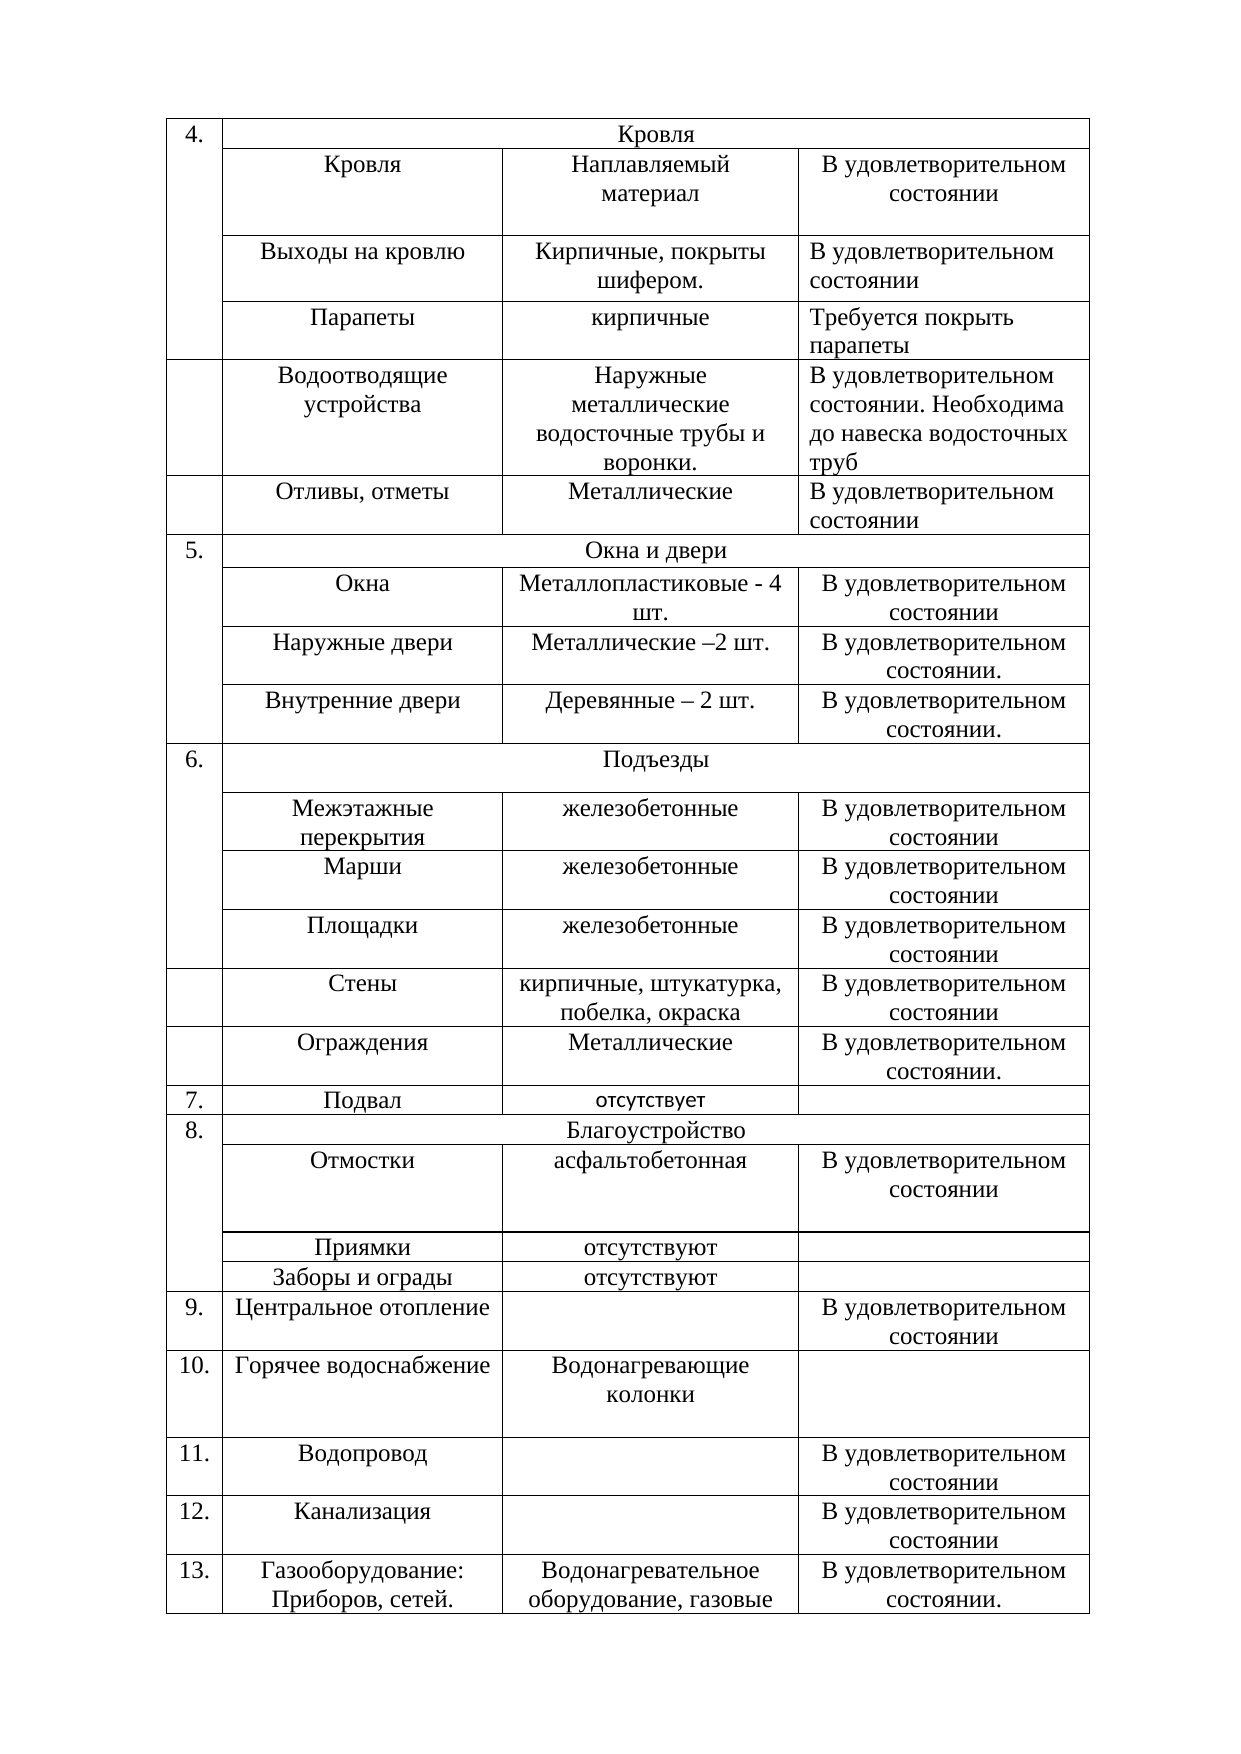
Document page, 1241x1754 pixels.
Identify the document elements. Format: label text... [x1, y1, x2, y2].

table_cell 6. [167, 744, 222, 967]
table_cell Кровля [223, 149, 502, 235]
table_cell 11. [167, 1438, 222, 1495]
table_cell В удовлетворительном состоянии [799, 1438, 1089, 1495]
table_cell Парапеты [223, 302, 502, 359]
table_cell 8. [167, 1115, 222, 1291]
table_cell [167, 969, 222, 1026]
table_cell Приямки [223, 1233, 502, 1261]
table_cell В удовлетворительном состоянии [799, 851, 1089, 909]
table_cell 4. [167, 119, 222, 359]
table_cell Водоотводящие устройства [223, 360, 502, 475]
table_cell Внутренние двери [223, 685, 502, 743]
table_cell Подъезды [223, 744, 1089, 792]
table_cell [799, 1555, 1089, 1612]
table_cell В удовлетворительном состоянии. [799, 1027, 1089, 1084]
table_cell [799, 1086, 1089, 1114]
table_cell 7. [167, 1086, 222, 1114]
table_cell Металлопластиковые - 4 шт. [503, 568, 798, 626]
table_cell 9. [167, 1292, 222, 1349]
table_cell Водопровод [223, 1438, 502, 1495]
table_cell Кровля [223, 119, 1089, 148]
table_cell Наплавляемый материал [503, 149, 798, 235]
table_cell 12. [167, 1496, 222, 1554]
table_cell железобетонные [503, 793, 798, 850]
table_cell В удовлетворительном состоянии [799, 910, 1089, 967]
table_cell В удовлетворительном состоянии [799, 568, 1089, 626]
table_cell Наружные двери [223, 627, 502, 684]
table_cell В удовлетворительном состоянии [799, 969, 1089, 1026]
table_cell В удовлетворительном состоянии. [799, 685, 1089, 743]
table_cell отсутствуют [503, 1262, 798, 1291]
table_cell В удовлетворительном состоянии. Необходима до навеска водосточных труб [799, 360, 1089, 475]
table_cell Марши [223, 851, 502, 909]
table_cell Площадки [223, 910, 502, 967]
table_cell Металлические –2 шт. [503, 627, 798, 684]
table_cell [799, 1233, 1089, 1261]
table_cell В удовлетворительном состоянии [799, 1496, 1089, 1554]
table_cell Окна и двери [223, 535, 1089, 567]
table_cell В удовлетворительном состоянии [799, 236, 1089, 301]
table_cell В удовлетворительном состоянии [799, 149, 1089, 235]
table_cell отсутствуют [503, 1233, 798, 1261]
table_cell Центральное отопление [223, 1292, 502, 1349]
table_cell Горячее водоснабжение [223, 1351, 502, 1437]
table_cell кирпичные, штукатурка, побелка, окраска [503, 969, 798, 1026]
table_cell В удовлетворительном состоянии [799, 476, 1089, 534]
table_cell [503, 1555, 798, 1612]
table_cell отсутствует [503, 1086, 798, 1114]
table_cell 13. [167, 1555, 222, 1612]
table_cell Ограждения [223, 1027, 502, 1084]
table_cell В удовлетворительном состоянии. [799, 627, 1089, 684]
table_cell Металлические [503, 476, 798, 534]
table_cell Деревянные – 2 шт. [503, 685, 798, 743]
table_cell железобетонные [503, 910, 798, 967]
table_cell [503, 1496, 798, 1554]
table_cell Отливы, отметы [223, 476, 502, 534]
table_cell Выходы на кровлю [223, 236, 502, 301]
table_cell железобетонные [503, 851, 798, 909]
table_cell [503, 1292, 798, 1349]
table_cell 5. [167, 535, 222, 743]
table_cell [799, 1351, 1089, 1437]
table_cell Межэтажные перекрытия [223, 793, 502, 850]
table_cell Металлические [503, 1027, 798, 1084]
table_cell В удовлетворительном состоянии [799, 1145, 1089, 1231]
table_cell [167, 360, 222, 475]
table_cell Подвал [223, 1086, 502, 1114]
table_cell Стены [223, 969, 502, 1026]
table_cell [167, 476, 222, 534]
table_cell Окна [223, 568, 502, 626]
table_cell Требуется покрыть парапеты [799, 302, 1089, 359]
table_cell Благоустройство [223, 1115, 1089, 1144]
table_cell [503, 1438, 798, 1495]
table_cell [223, 1555, 502, 1612]
table_cell кирпичные [503, 302, 798, 359]
table_cell [799, 1262, 1089, 1291]
table_cell 10. [167, 1351, 222, 1437]
table_cell [167, 1027, 222, 1084]
table_cell Отмостки [223, 1145, 502, 1231]
table_cell Водонагревающие колонки [503, 1351, 798, 1437]
table_cell В удовлетворительном состоянии [799, 1292, 1089, 1349]
table_cell Заборы и ограды [223, 1262, 502, 1291]
table_cell Канализация [223, 1496, 502, 1554]
table_cell асфальтобетонная [503, 1145, 798, 1231]
table_cell Наружные металлические водосточные трубы и воронки. [503, 360, 798, 475]
table_cell Кирпичные, покрыты шифером. [503, 236, 798, 301]
table_cell В удовлетворительном состоянии [799, 793, 1089, 850]
